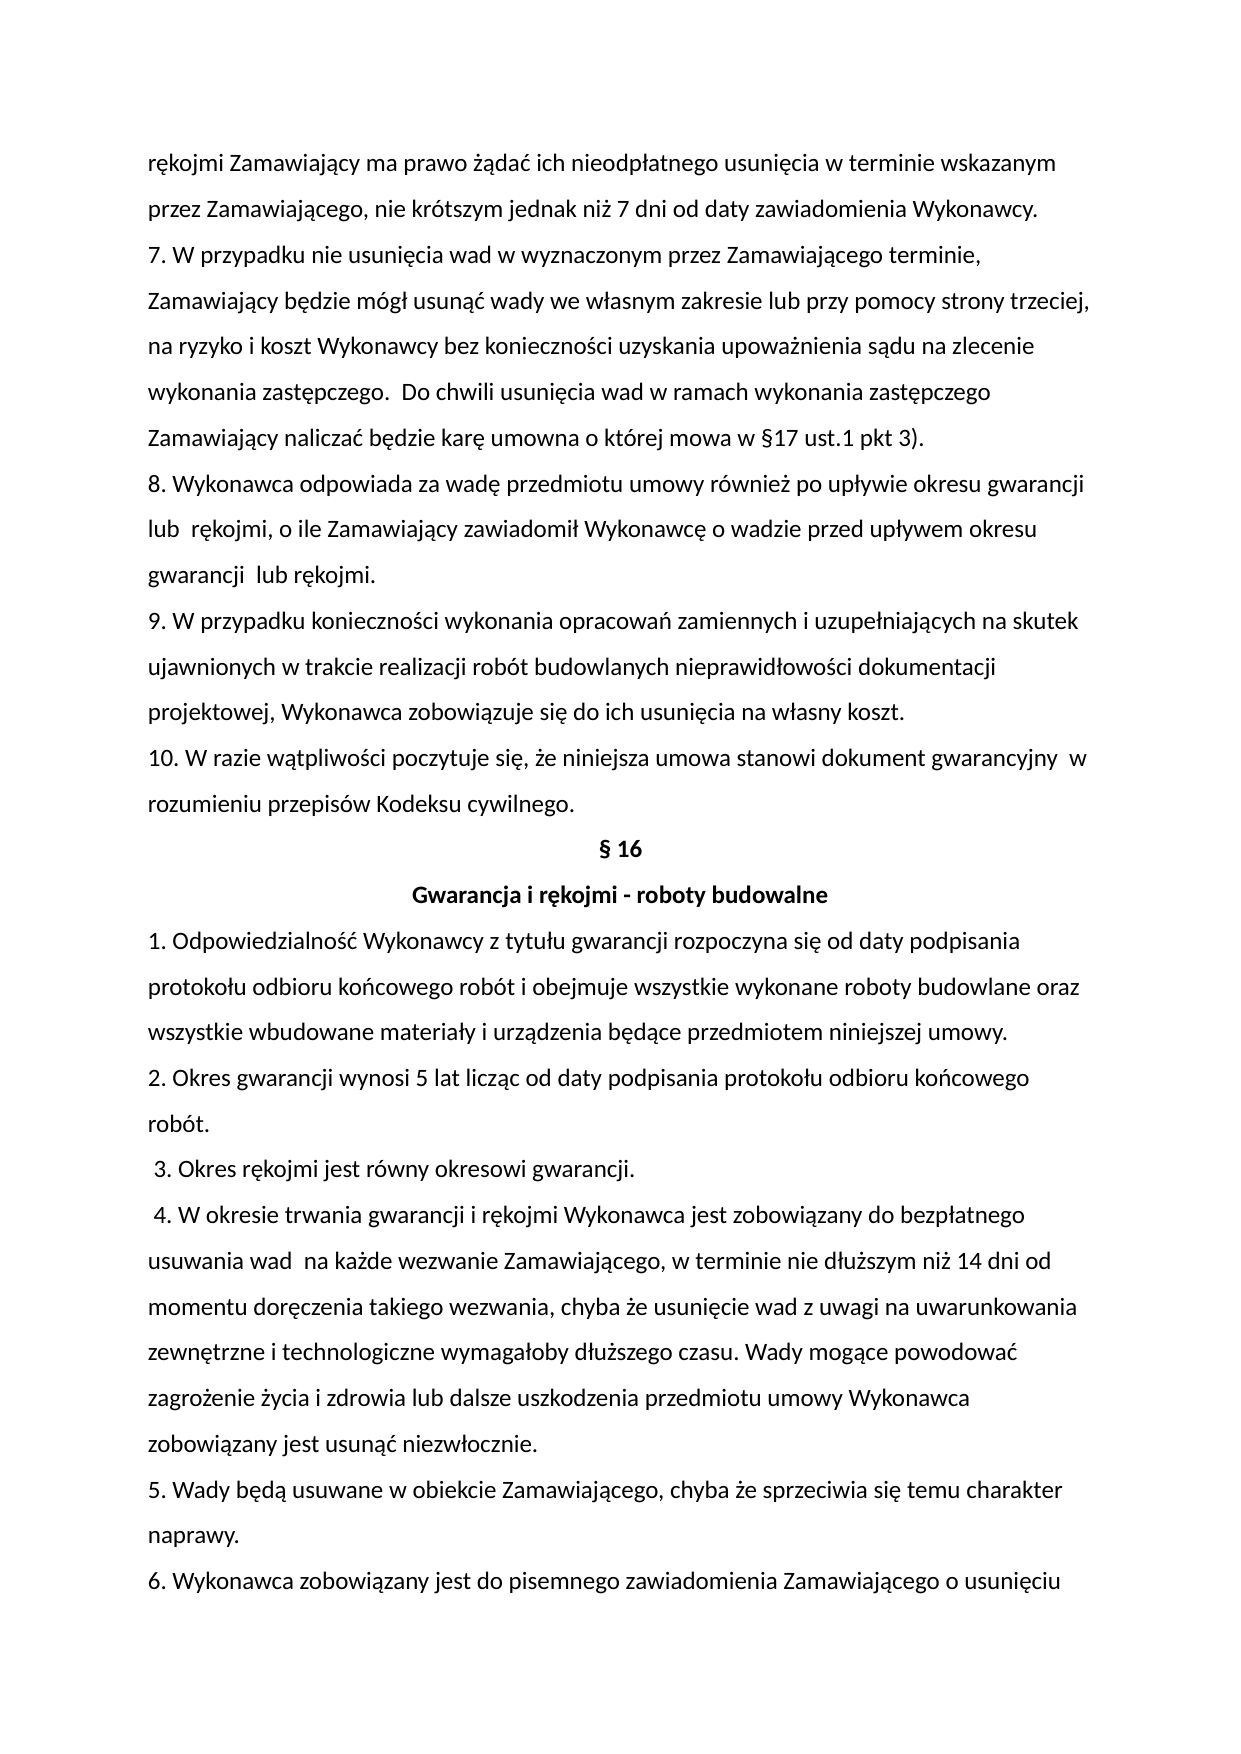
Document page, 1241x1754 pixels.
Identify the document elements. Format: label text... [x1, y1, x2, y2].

text 5. Wady będą usuwane w obiekcie Zamawiającego, chyba że sprzeciwia się temu charakter naprawy. [148, 1474, 1093, 1550]
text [148, 148, 1093, 224]
text 8. Wykonawca odpowiada za wadę przedmiotu umowy również po upływie okresu gwarancji lub rękojmi, o ile Zamawiający zawiadomił Wykonawcę o wadzie przed upływem okresu gwarancji lub rękojmi. [148, 468, 1093, 590]
text 7. W przypadku nie usunięcia wad w wyznaczonym przez Zamawiającego terminie, Zamawiający będzie mógł usunąć wady we własnym zakresie lub przy pomocy strony trzeciej, na ryzyko i koszt Wykonawcy bez konieczności uzyskania upoważnienia sądu na zlecenie wykonania zastępczego. Do chwili usunięcia wad w ramach wykonania zastępczego Zamawiający naliczać będzie karę umowna o której mowa w §17 ust.1 pkt 3). [148, 239, 1093, 452]
text Gwarancja i rękojmi - roboty budowalne [148, 879, 1093, 910]
text 3. Okres rękojmi jest równy okresowi gwarancji. [148, 1154, 1093, 1184]
text § 16 [148, 833, 1093, 864]
text 1. Odpowiedzialność Wykonawcy z tytułu gwarancji rozpoczyna się od daty podpisania protokołu odbioru końcowego robót i obejmuje wszystkie wykonane roboty budowlane oraz wszystkie wbudowane materiały i urządzenia będące przedmiotem niniejszej umowy. [148, 925, 1093, 1047]
text 9. W przypadku konieczności wykonania opracowań zamiennych i uzupełniających na skutek ujawnionych w trakcie realizacji robót budowlanych nieprawidłowości dokumentacji projektowej, Wykonawca zobowiązuje się do ich usunięcia na własny koszt. [148, 605, 1093, 727]
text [148, 1565, 1093, 1596]
text 4. W okresie trwania gwarancji i rękojmi Wykonawca jest zobowiązany do bezpłatnego usuwania wad na każde wezwanie Zamawiającego, w terminie nie dłuższym niż 14 dni od momentu doręczenia takiego wezwania, chyba że usunięcie wad z uwagi na uwarunkowania zewnętrzne i technologiczne wymagałoby dłuższego czasu. Wady mogące powodować zagrożenie życia i zdrowia lub dalsze uszkodzenia przedmiotu umowy Wykonawca zobowiązany jest usunąć niezwłocznie. [148, 1199, 1093, 1458]
text 2. Okres gwarancji wynosi 5 lat licząc od daty podpisania protokołu odbioru końcowego robót. [148, 1062, 1093, 1138]
text 10. W razie wątpliwości poczytuje się, że niniejsza umowa stanowi dokument gwarancyjny w rozumieniu przepisów Kodeksu cywilnego. [148, 742, 1093, 818]
